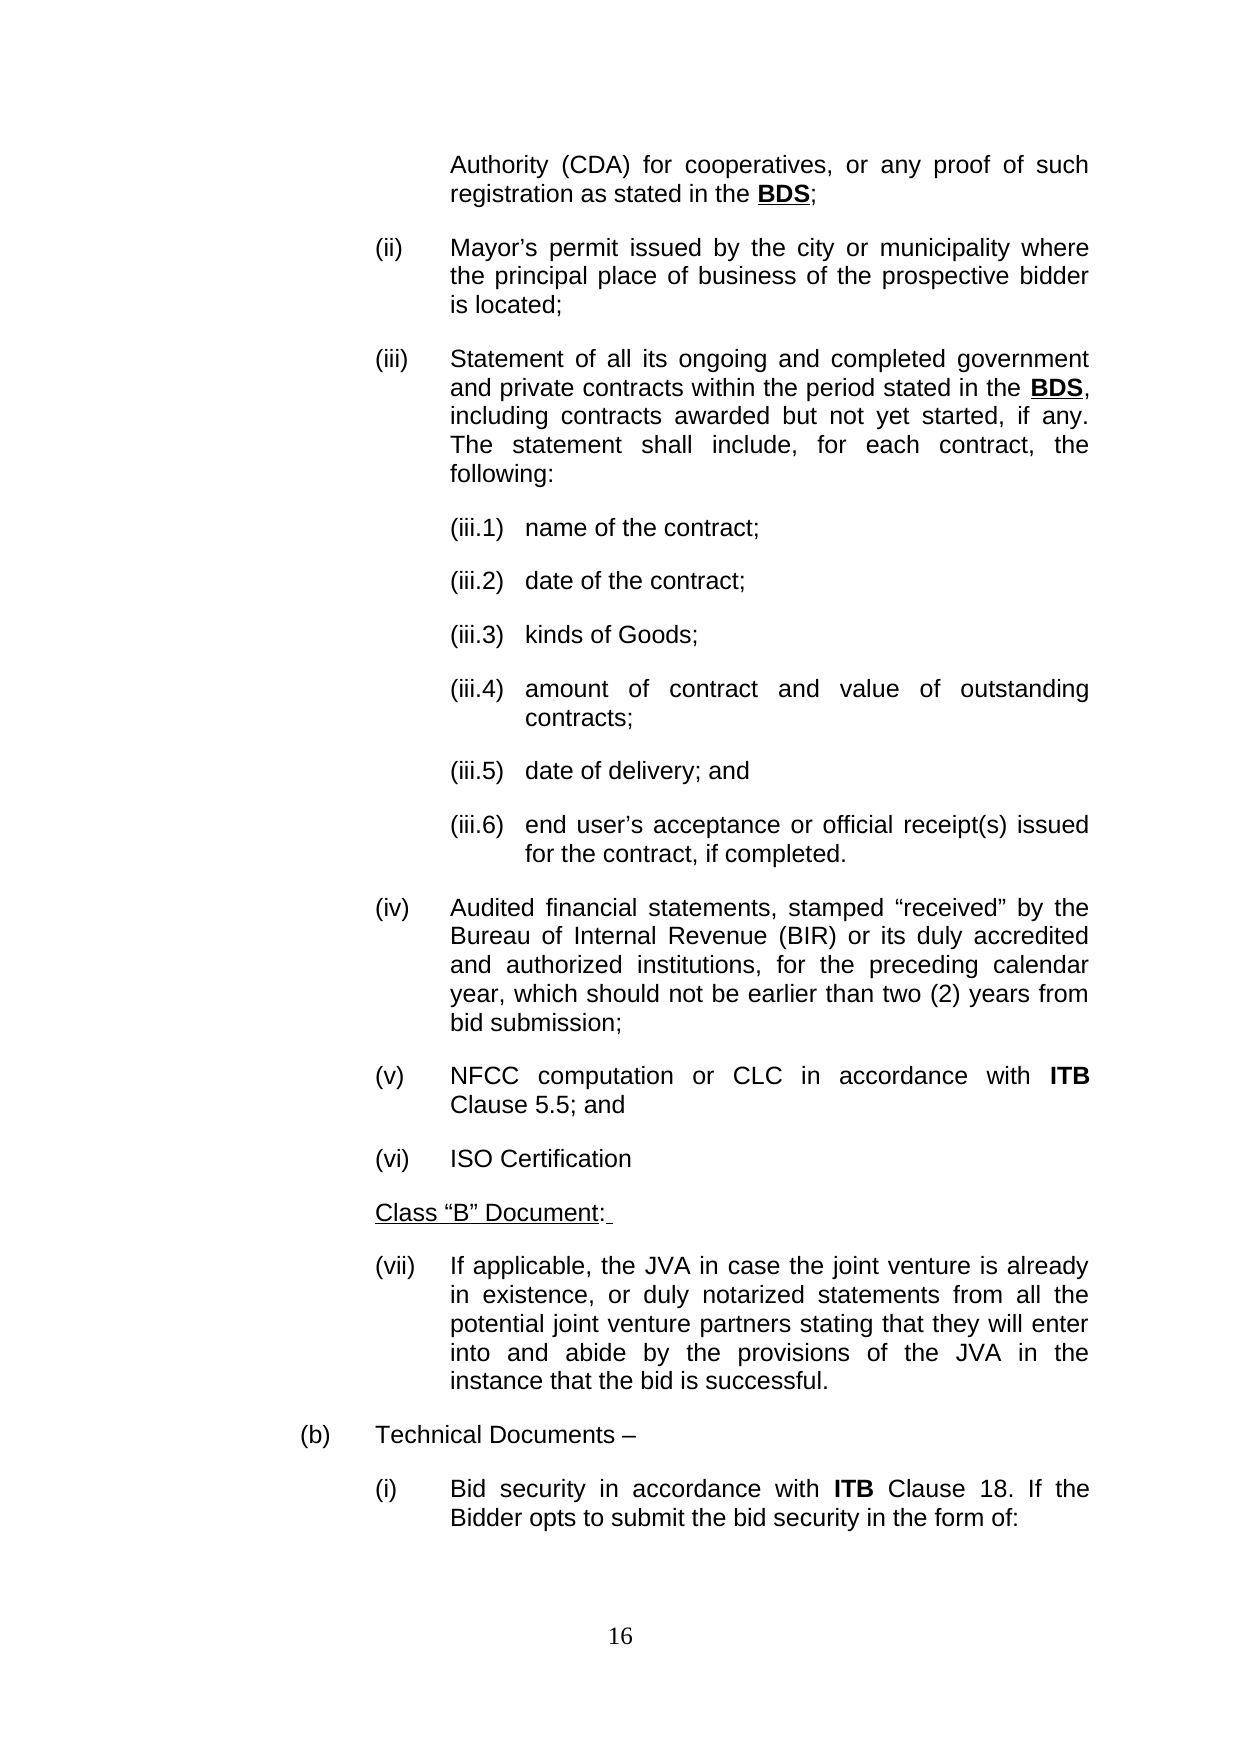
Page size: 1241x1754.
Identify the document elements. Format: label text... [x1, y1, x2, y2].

list date of delivery; and [450, 756, 1090, 785]
list end user’s acceptance or official receipt(s) issued for the contract, if completed. [450, 810, 1090, 867]
list amount of contract and value of outstanding contracts; [450, 674, 1090, 731]
list name of the contract; [450, 512, 1090, 541]
list kinds of Goods; [450, 620, 1090, 649]
list Technical Documents – [300, 1420, 1090, 1449]
list Bid security in accordance with ITB Clause 18. If the Bidder opts to submit the bid security in the form of: [375, 1474, 1090, 1531]
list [375, 150, 1090, 207]
list Statement of all its ongoing and completed government and private contracts within the period stated in the BDS, including contracts awarded but not yet started, if any. The statement shall include, for each contract, the following: [375, 344, 1090, 487]
list date of the contract; [450, 566, 1090, 595]
list ISO Certification [375, 1144, 1090, 1172]
list If applicable, the JVA in case the joint venture is already in existence, or duly notarized statements from all the potential joint venture partners stating that they will enter into and abide by the provisions of the JVA in the instance that the bid is successful. [375, 1251, 1090, 1395]
text Class “B” Document: [375, 1197, 1090, 1226]
list Mayor’s permit issued by the city or municipality where the principal place of business of the prospective bidder is located; [375, 232, 1090, 319]
list NFCC computation or CLC in accordance with ITB Clause 5.5; and [375, 1061, 1090, 1119]
list Audited financial statements, stamped “received” by the Bureau of Internal Revenue (BIR) or its duly accredited and authorized institutions, for the preceding calendar year, which should not be earlier than two (2) years from bid submission; [375, 892, 1090, 1036]
